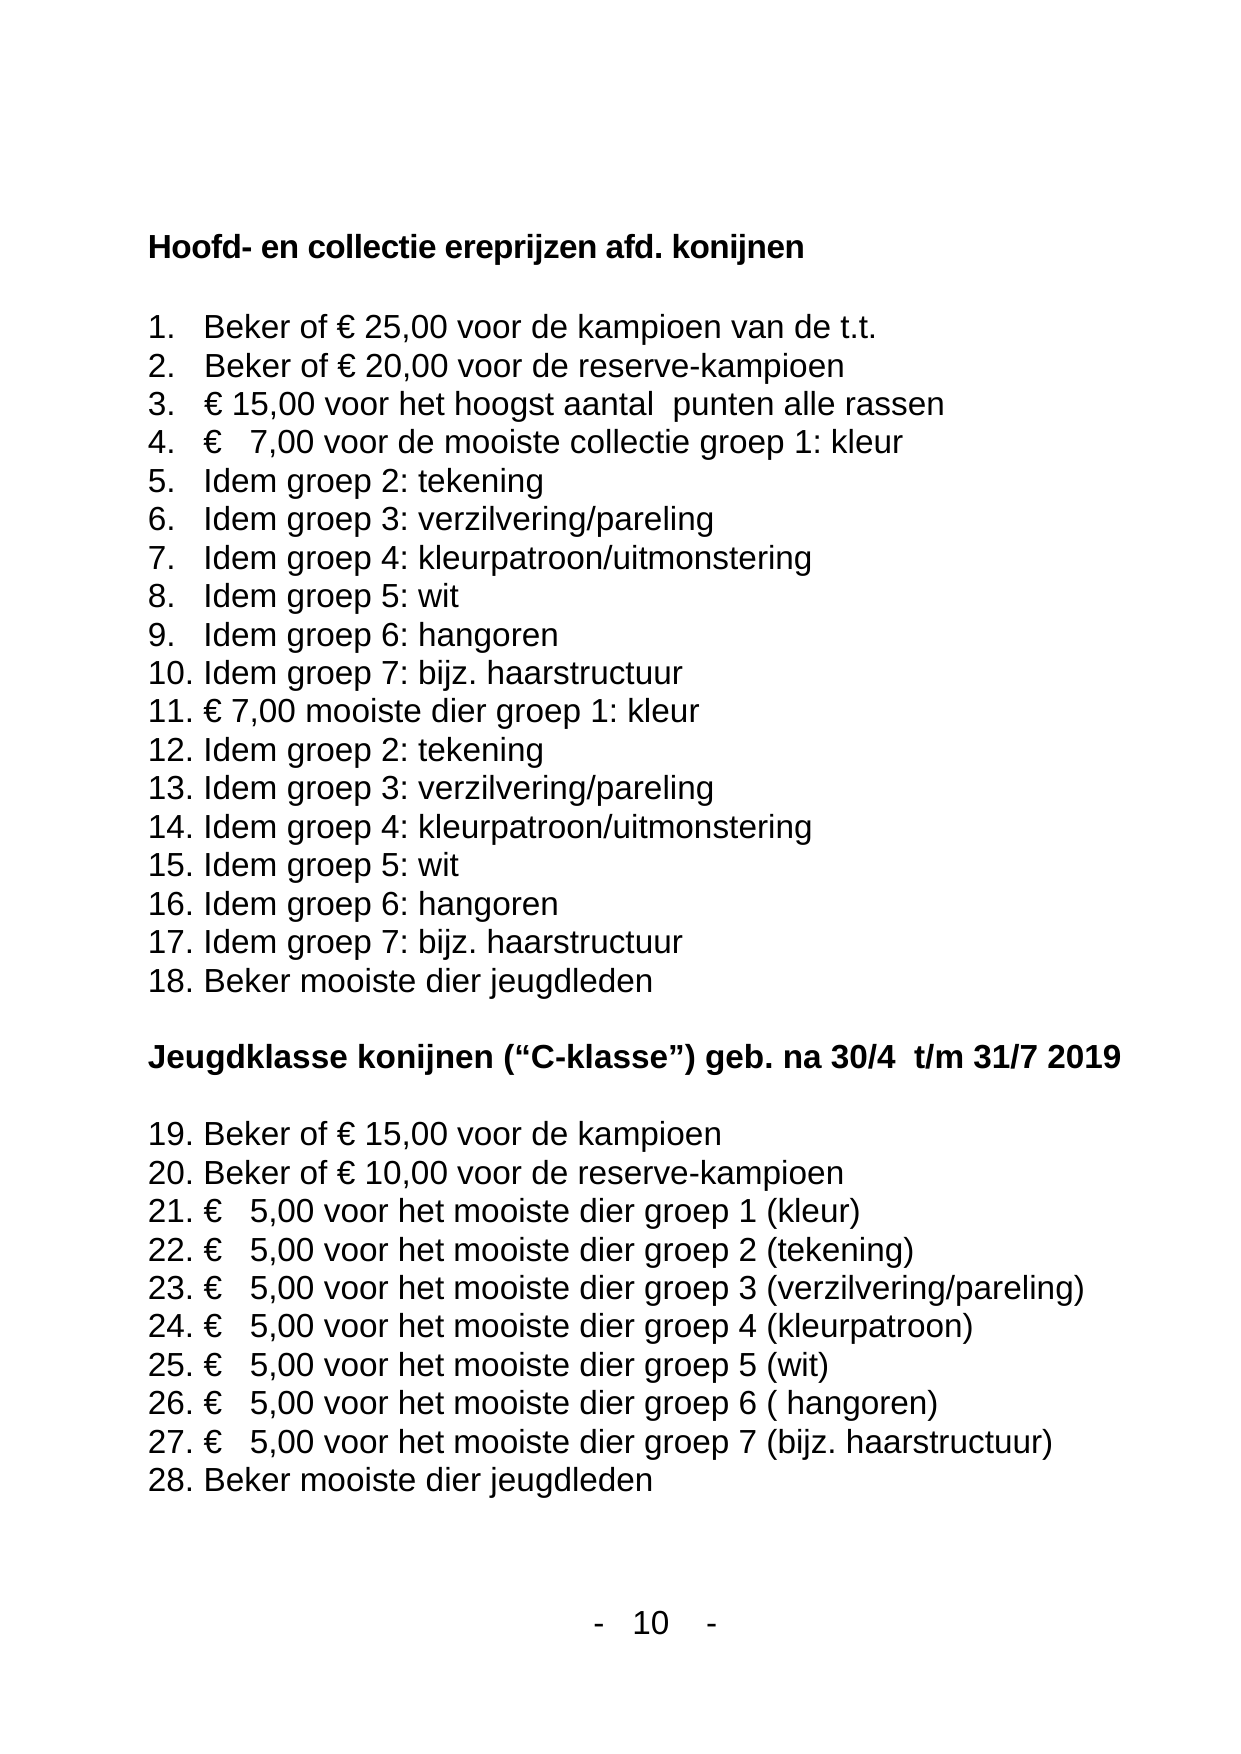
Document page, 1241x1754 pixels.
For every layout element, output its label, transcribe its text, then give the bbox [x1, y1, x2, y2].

text 19. Beker of € 15,00 voor de kampioen [148, 1114, 1162, 1153]
text 21. € 5,00 voor het mooiste dier groep 1 (kleur) [148, 1191, 1162, 1230]
text Jeugdklasse konijnen (“C-klasse”) geb. na 30/4 t/m 31/7 2019 [148, 1037, 1162, 1076]
text 7. Idem groep 4: kleurpatroon/uitmonstering [148, 538, 1162, 576]
text 20. Beker of € 10,00 voor de reserve-kampioen [148, 1153, 1162, 1191]
text 23. € 5,00 voor het mooiste dier groep 3 (verzilvering/pareling) [148, 1268, 1162, 1307]
text 18. Beker mooiste dier jeugdleden [148, 961, 1162, 999]
text 11. € 7,00 mooiste dier groep 1: kleur [148, 692, 1162, 730]
text 16. Idem groep 6: hangoren [148, 884, 1162, 922]
list € 15,00 voor het hoogst aantal punten alle rassen [148, 384, 1162, 422]
text 25. € 5,00 voor het mooiste dier groep 5 (wit) [148, 1345, 1162, 1383]
text 8. Idem groep 5: wit [148, 576, 1162, 615]
text 13. Idem groep 3: verzilvering/pareling [148, 768, 1162, 807]
text 15. Idem groep 5: wit [148, 845, 1162, 884]
subtitle Hoofd- en collectie ereprijzen afd. konijnen [148, 227, 1162, 266]
text 5. Idem groep 2: tekening [148, 461, 1162, 499]
text 27. € 5,00 voor het mooiste dier groep 7 (bijz. haarstructuur) [148, 1422, 1162, 1460]
text 6. Idem groep 3: verzilvering/pareling [148, 499, 1162, 538]
text 12. Idem groep 2: tekening [148, 730, 1162, 768]
text 9. Idem groep 6: hangoren [148, 615, 1162, 653]
text 22. € 5,00 voor het mooiste dier groep 2 (tekening) [148, 1230, 1162, 1268]
text 26. € 5,00 voor het mooiste dier groep 6 ( hangoren) [148, 1383, 1162, 1422]
text 4. € 7,00 voor de mooiste collectie groep 1: kleur [148, 422, 1162, 461]
text 14. Idem groep 4: kleurpatroon/uitmonstering [148, 807, 1162, 845]
text 1. Beker of € 25,00 voor de kampioen van de t.t. [148, 307, 1162, 346]
text 28. Beker mooiste dier jeugdleden [148, 1460, 1162, 1499]
text 17. Idem groep 7: bijz. haarstructuur [148, 922, 1162, 961]
text 10. Idem groep 7: bijz. haarstructuur [148, 653, 1162, 692]
text 24. € 5,00 voor het mooiste dier groep 4 (kleurpatroon) [148, 1307, 1162, 1345]
list Beker of € 20,00 voor de reserve-kampioen [148, 346, 1162, 384]
